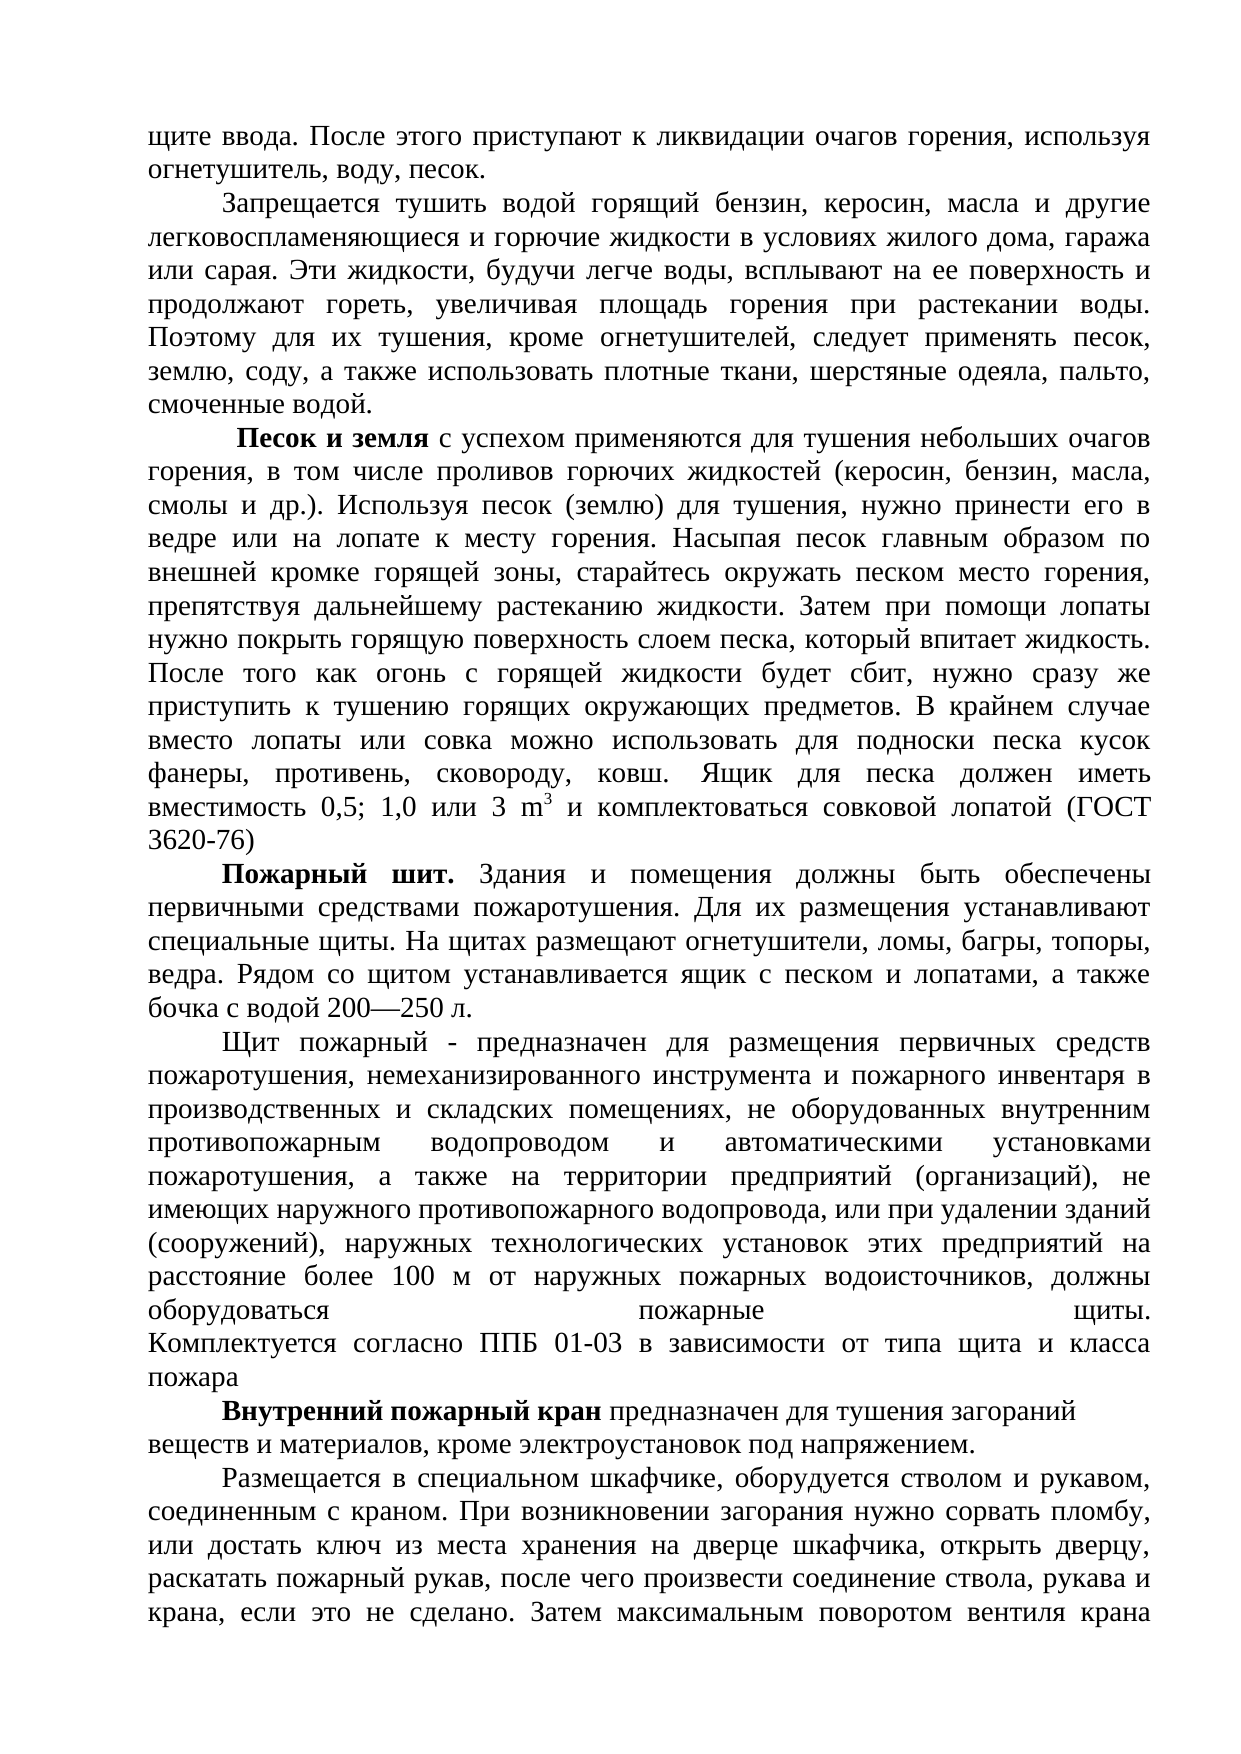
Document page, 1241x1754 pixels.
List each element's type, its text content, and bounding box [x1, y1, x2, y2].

text Внутренний пожарный кран предназначен для тушения загораний веществ и материалов, кроме электроустановок под напряжением. [148, 1393, 1152, 1460]
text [148, 118, 1152, 185]
text Щит пожарный - предназначен для размещения первичных средств пожаротушения, немеханизированного инструмента и пожарного инвентаря в производственных и складских помещениях, не оборудованных внутренним противопожарным водопроводом и автоматическими установками пожаротушения, а также на территории предприятий (организаций), не имеющих наружного противопожарного водопровода, или при удалении зданий (сооружений), наружных технологических установок этих предприятий на расстояние более 100 м от наружных пожарных водоисточников, должны оборудоваться пожарные щиты. Комплектуется согласно ППБ 01-03 в зависимости от типа щита и класса пожара [148, 1024, 1152, 1393]
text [148, 1460, 1152, 1627]
text Песок и земля с успехом применяются для тушения небольших очагов горения, в том числе проливов горючих жидкостей (керосин, бензин, масла, смолы и др.). Используя песок (землю) для тушения, нужно принести его в ведре или на лопате к месту горения. Насыпая песок главным образом по внешней кромке горящей зоны, старайтесь окружать песком место горения, препятствуя дальнейшему растеканию жидкости. Затем при помощи лопаты нужно покрыть горящую поверхность слоем песка, который впитает жидкость. После того как огонь с горящей жидкости будет сбит, нужно сразу же приступить к тушению горящих окружающих предметов. В крайнем случае вместо лопаты или совка можно использовать для подноски песка кусок фанеры, противень, сковороду, ковш. Ящик для песка должен иметь вместимость 0,5; 1,0 или 3 m3 и комплектоваться совковой лопатой (ГОСТ 3620-76) [148, 420, 1152, 856]
text Запрещается тушить водой горящий бензин, керосин, масла и другие легковоспламеняющиеся и горючие жидкости в условиях жилого дома, гаража или сарая. Эти жидкости, будучи легче воды, всплывают на ее поверхность и продолжают гореть, увеличивая площадь горения при растекании воды. Поэтому для их тушения, кроме огнетушителей, следует применять песок, землю, соду, а также использовать плотные ткани, шерстяные одеяла, пальто, смоченные водой. [148, 185, 1152, 420]
text Пожарный шит. Здания и помещения должны быть обеспечены первичными средствами пожаротушения. Для их размещения устанавливают специальные щиты. На щитах размещают огнетушители, ломы, багры, топоры, ведра. Рядом со щитом устанавливается ящик с песком и лопатами, а также бочка с водой 200—250 л. [148, 856, 1152, 1024]
